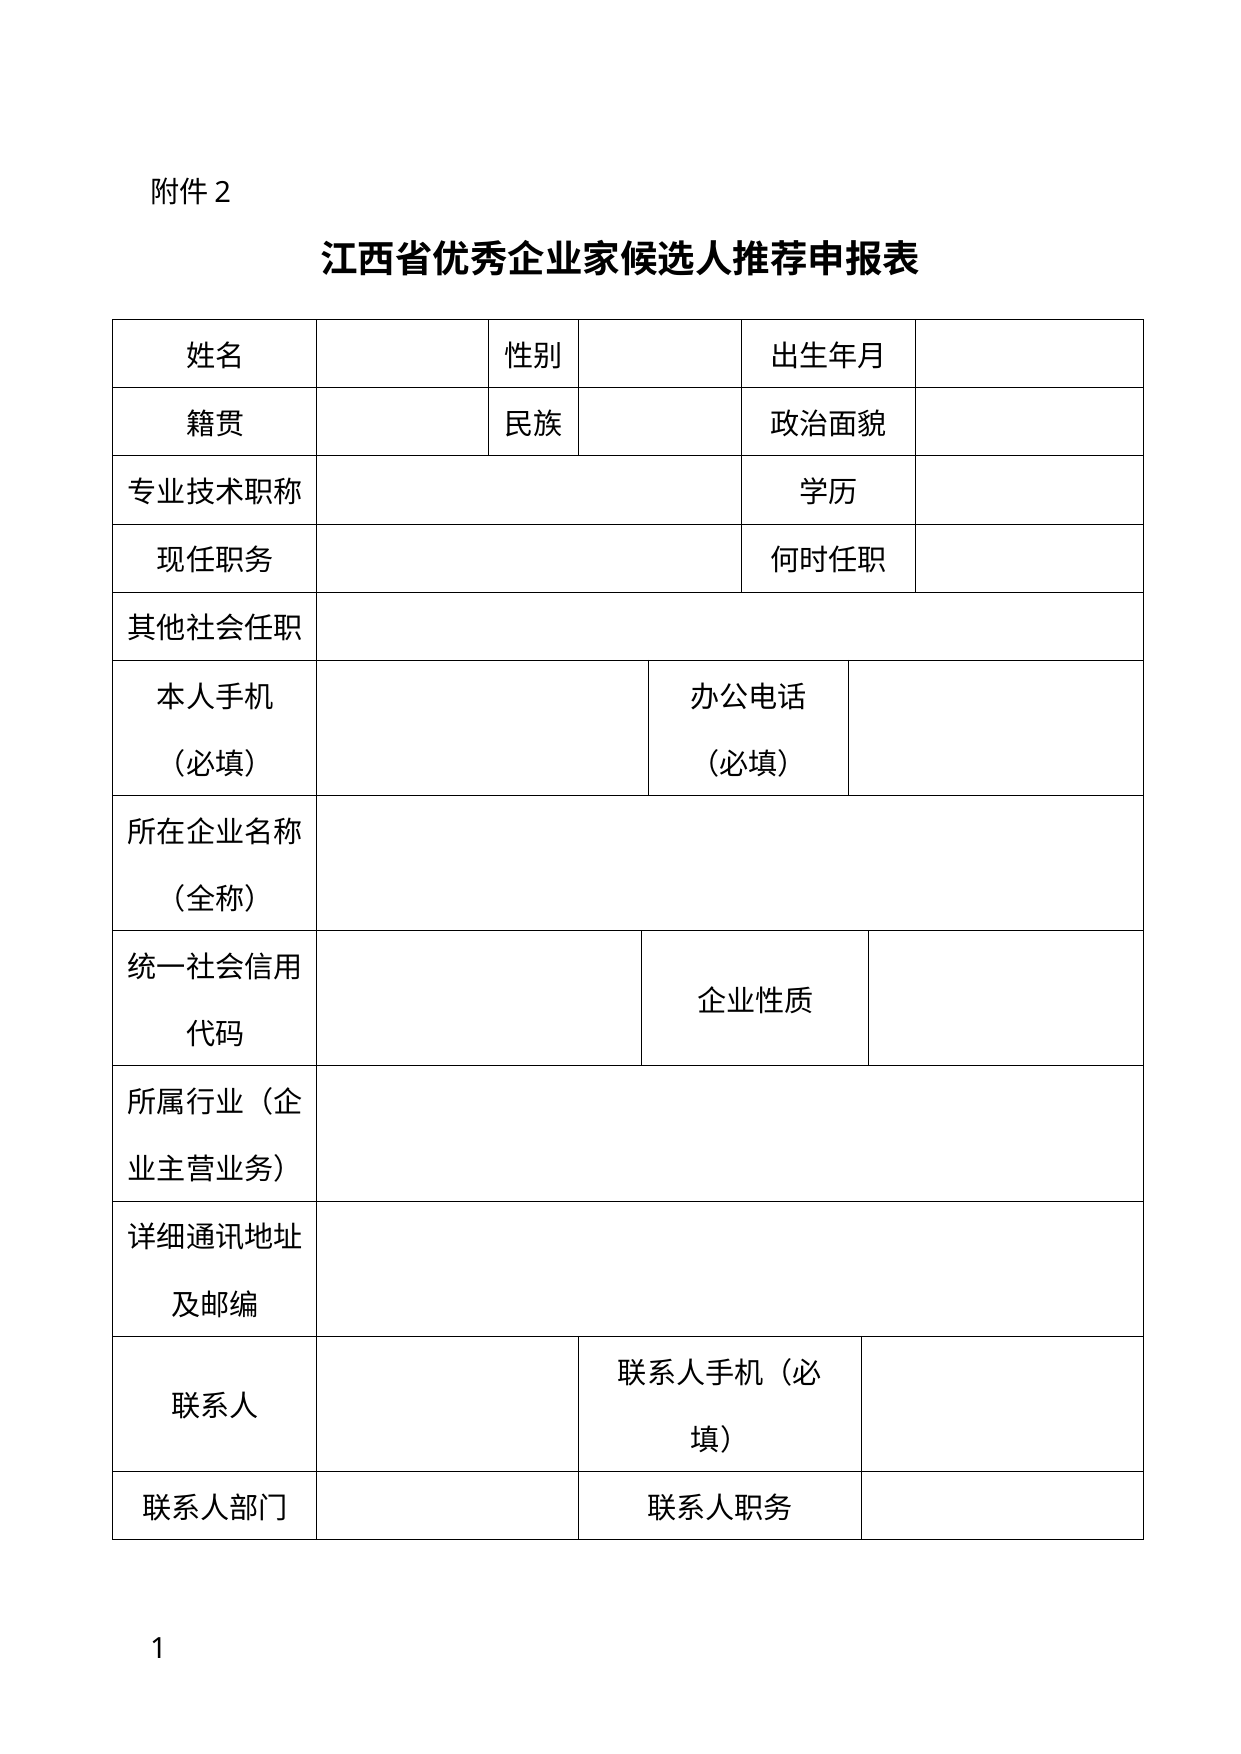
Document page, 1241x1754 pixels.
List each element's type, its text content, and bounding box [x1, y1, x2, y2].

table_cell [849, 661, 1143, 795]
table_cell [317, 456, 741, 523]
table_cell 企业性质 [642, 931, 868, 1065]
table_cell [317, 1202, 1143, 1336]
table_cell 现任职务 [113, 525, 316, 592]
table_cell 学历 [742, 456, 915, 523]
table_cell 所在企业名称（全称） [113, 796, 316, 930]
table_cell 联系人 [113, 1337, 316, 1471]
table_cell 民族 [489, 388, 578, 455]
table_cell [317, 931, 641, 1065]
table_cell [317, 1066, 1143, 1201]
table_cell 联系人手机（必填） [579, 1337, 861, 1471]
table_header [579, 320, 741, 387]
table_cell [317, 525, 741, 592]
table_cell 政治面貌 [742, 388, 915, 455]
table_header 姓名 [113, 320, 316, 387]
table_cell 联系人部门 [113, 1472, 316, 1539]
text 江西省优秀企业家候选人推荐申报表 [150, 223, 1090, 290]
table_cell [317, 593, 1143, 660]
table_cell 籍贯 [113, 388, 316, 455]
table_cell 详细通讯地址及邮编 [113, 1202, 316, 1336]
table_header 性别 [489, 320, 578, 387]
table_cell [317, 1337, 578, 1471]
table_header [317, 320, 488, 387]
table_cell [916, 525, 1143, 592]
table_cell [317, 661, 648, 795]
text 附件2 [150, 156, 1090, 223]
table_header [916, 320, 1143, 387]
table_cell [317, 796, 1143, 930]
table_cell [869, 931, 1143, 1065]
table_cell [916, 456, 1143, 523]
table_cell [317, 1472, 578, 1539]
table_cell 联系人职务 [579, 1472, 861, 1539]
table_cell [862, 1472, 1143, 1539]
table_cell [579, 388, 741, 455]
table_cell 专业技术职称 [113, 456, 316, 523]
table_cell [317, 388, 488, 455]
table_cell [916, 388, 1143, 455]
table_cell [862, 1337, 1143, 1471]
table_cell 所属行业（企业主营业务） [113, 1066, 316, 1201]
table_cell 其他社会任职 [113, 593, 316, 660]
table_cell 统一社会信用代码 [113, 931, 316, 1065]
table_cell 本人手机 （必填） [113, 661, 316, 795]
table_cell 何时任职 [742, 525, 915, 592]
table_header 出生年月 [742, 320, 915, 387]
table_cell 办公电话 （必填） [649, 661, 848, 795]
